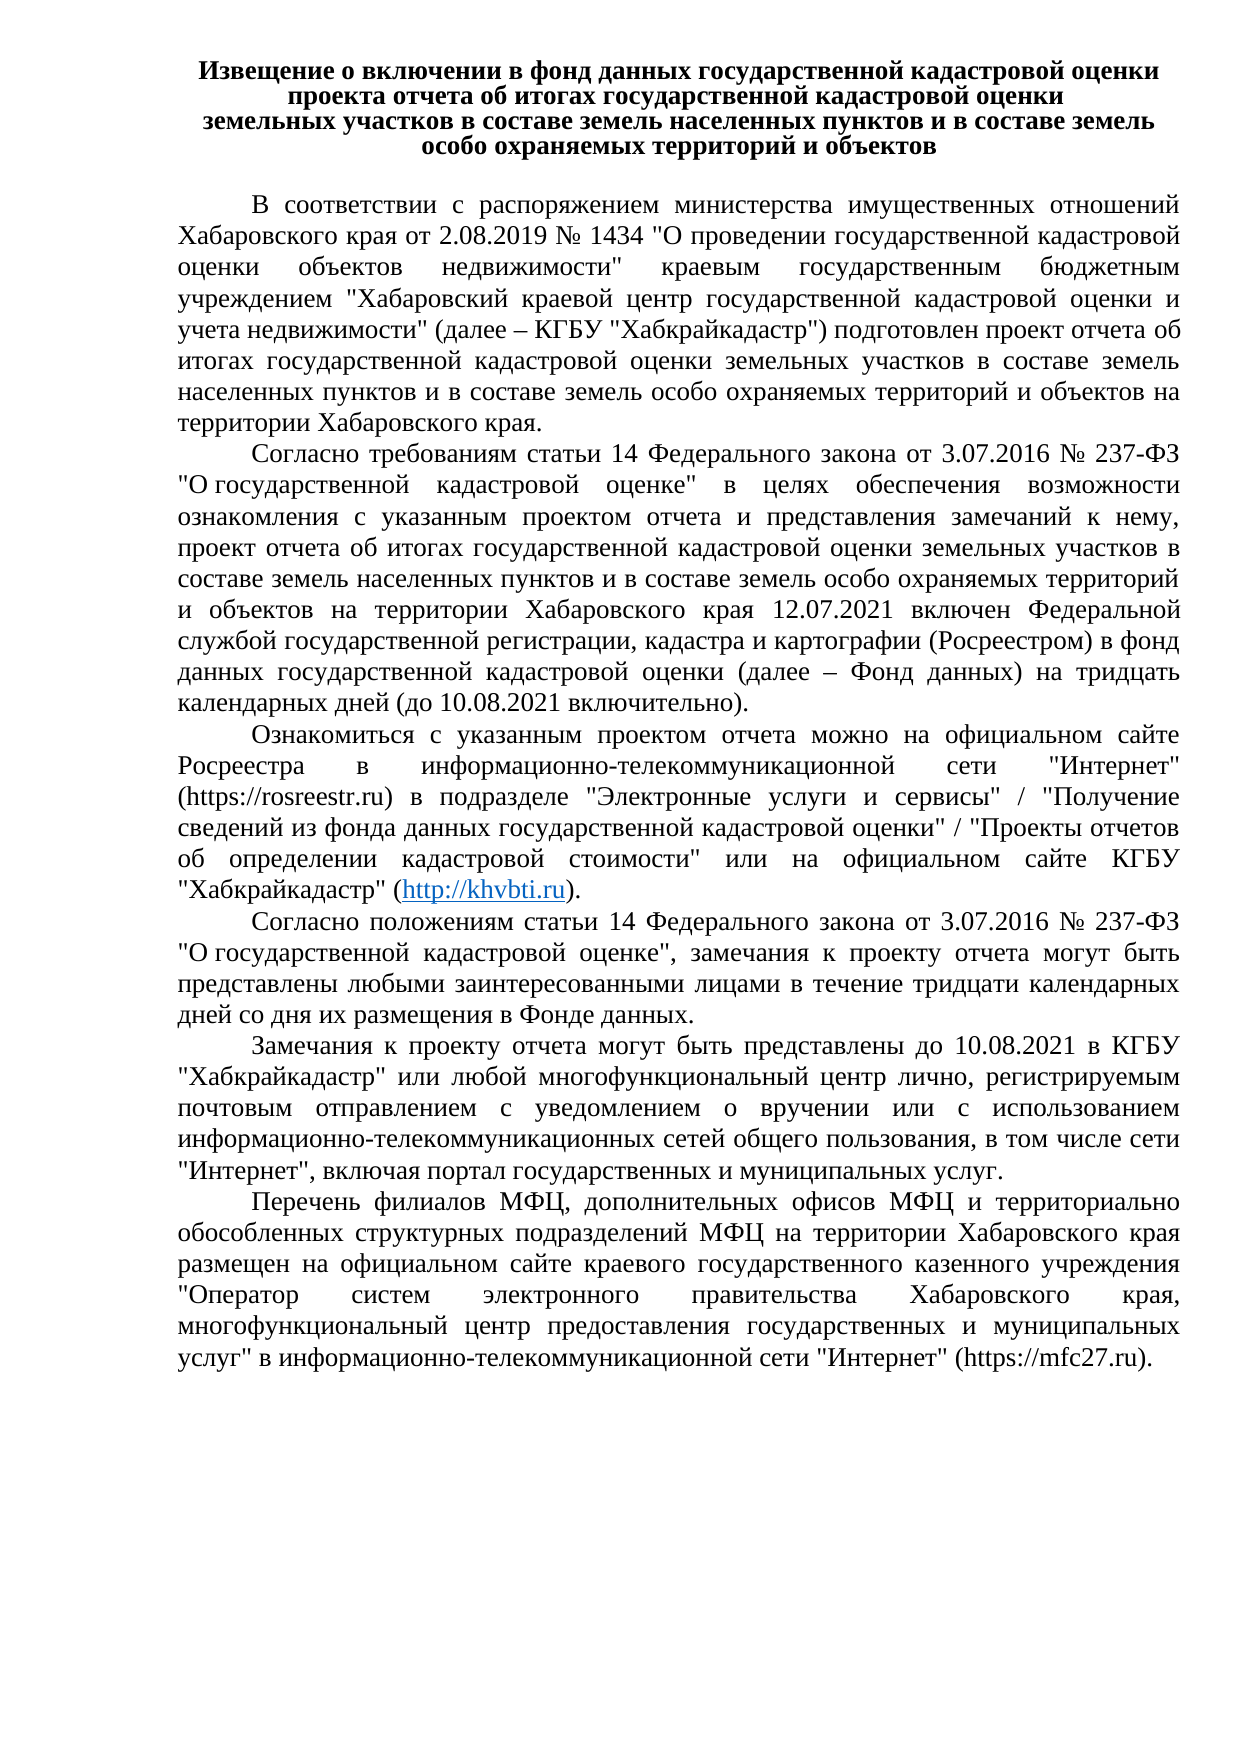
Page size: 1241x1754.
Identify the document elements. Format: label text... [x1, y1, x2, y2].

text Извещение о включении в фонд данных государственной кадастровой оценки проекта отчета об итогах государственной кадастровой оценки земельных участков в составе земель населенных пунктов и в составе земель особо охраняемых территорий и объектов [177, 59, 1181, 159]
text Согласно положениям статьи 14 Федерального закона от 3.07.2016 № 237-ФЗ "О государственной кадастровой оценке", замечания к проекту отчета могут быть представлены любыми заинтересованными лицами в течение тридцати календарных дней со дня их размещения в Фонде данных. [177, 904, 1181, 1029]
text Замечания к проекту отчета могут быть представлены до 10.08.2021 в КГБУ "Хабкрайкадастр" или любой многофункциональный центр лично, регистрируемым почтовым отправлением с уведомлением о вручении или с использованием информационно-телекоммуникационных сетей общего пользования, в том числе сети "Интернет", включая портал государственных и муниципальных услуг. [177, 1029, 1181, 1185]
text В соответствии с распоряжением министерства имущественных отношений Хабаровского края от 2.08.2019 № 1434 "О проведении государственной кадастровой оценки объектов недвижимости" краевым государственным бюджетным учреждением "Хабаровский краевой центр государственной кадастровой оценки и учета недвижимости" (далее – КГБУ "Хабкрайкадастр") подготовлен проект отчета об итогах государственной кадастровой оценки земельных участков в составе земель населенных пунктов и в составе земель особо охраняемых территорий и объектов на территории Хабаровского края. [177, 188, 1181, 437]
text Перечень филиалов МФЦ, дополнительных офисов МФЦ и территориально обособленных структурных подразделений МФЦ на территории Хабаровского края размещен на официальном сайте краевого государственного казенного учреждения "Оператор систем электронного правительства Хабаровского края, многофункциональный центр предоставления государственных и муниципальных услуг" в информационно-телекоммуникационной сети "Интернет" (https://mfc27.ru). [177, 1185, 1181, 1372]
text Ознакомиться с указанным проектом отчета можно на официальном сайте Росреестра в информационно-телекоммуникационной сети "Интернет" (https://rosreestr.ru) в подразделе "Электронные услуги и сервисы" / "Получение сведений из фонда данных государственной кадастровой оценки" / "Проекты отчетов об определении кадастровой стоимости" или на официальном сайте КГБУ "Хабкрайкадастр" (http://khvbti.ru). [177, 718, 1181, 904]
text Согласно требованиям статьи 14 Федерального закона от 3.07.2016 № 237-ФЗ "О государственной кадастровой оценке" в целях обеспечения возможности ознакомления с указанным проектом отчета и представления замечаний к нему, проект отчета об итогах государственной кадастровой оценки земельных участков в составе земель населенных пунктов и в составе земель особо охраняемых территорий и объектов на территории Хабаровского края 12.07.2021 включен Федеральной службой государственной регистрации, кадастра и картографии (Росреестром) в фонд данных государственной кадастровой оценки (далее – Фонд данных) на тридцать календарных дней (до 10.08.2021 включительно). [177, 437, 1181, 718]
